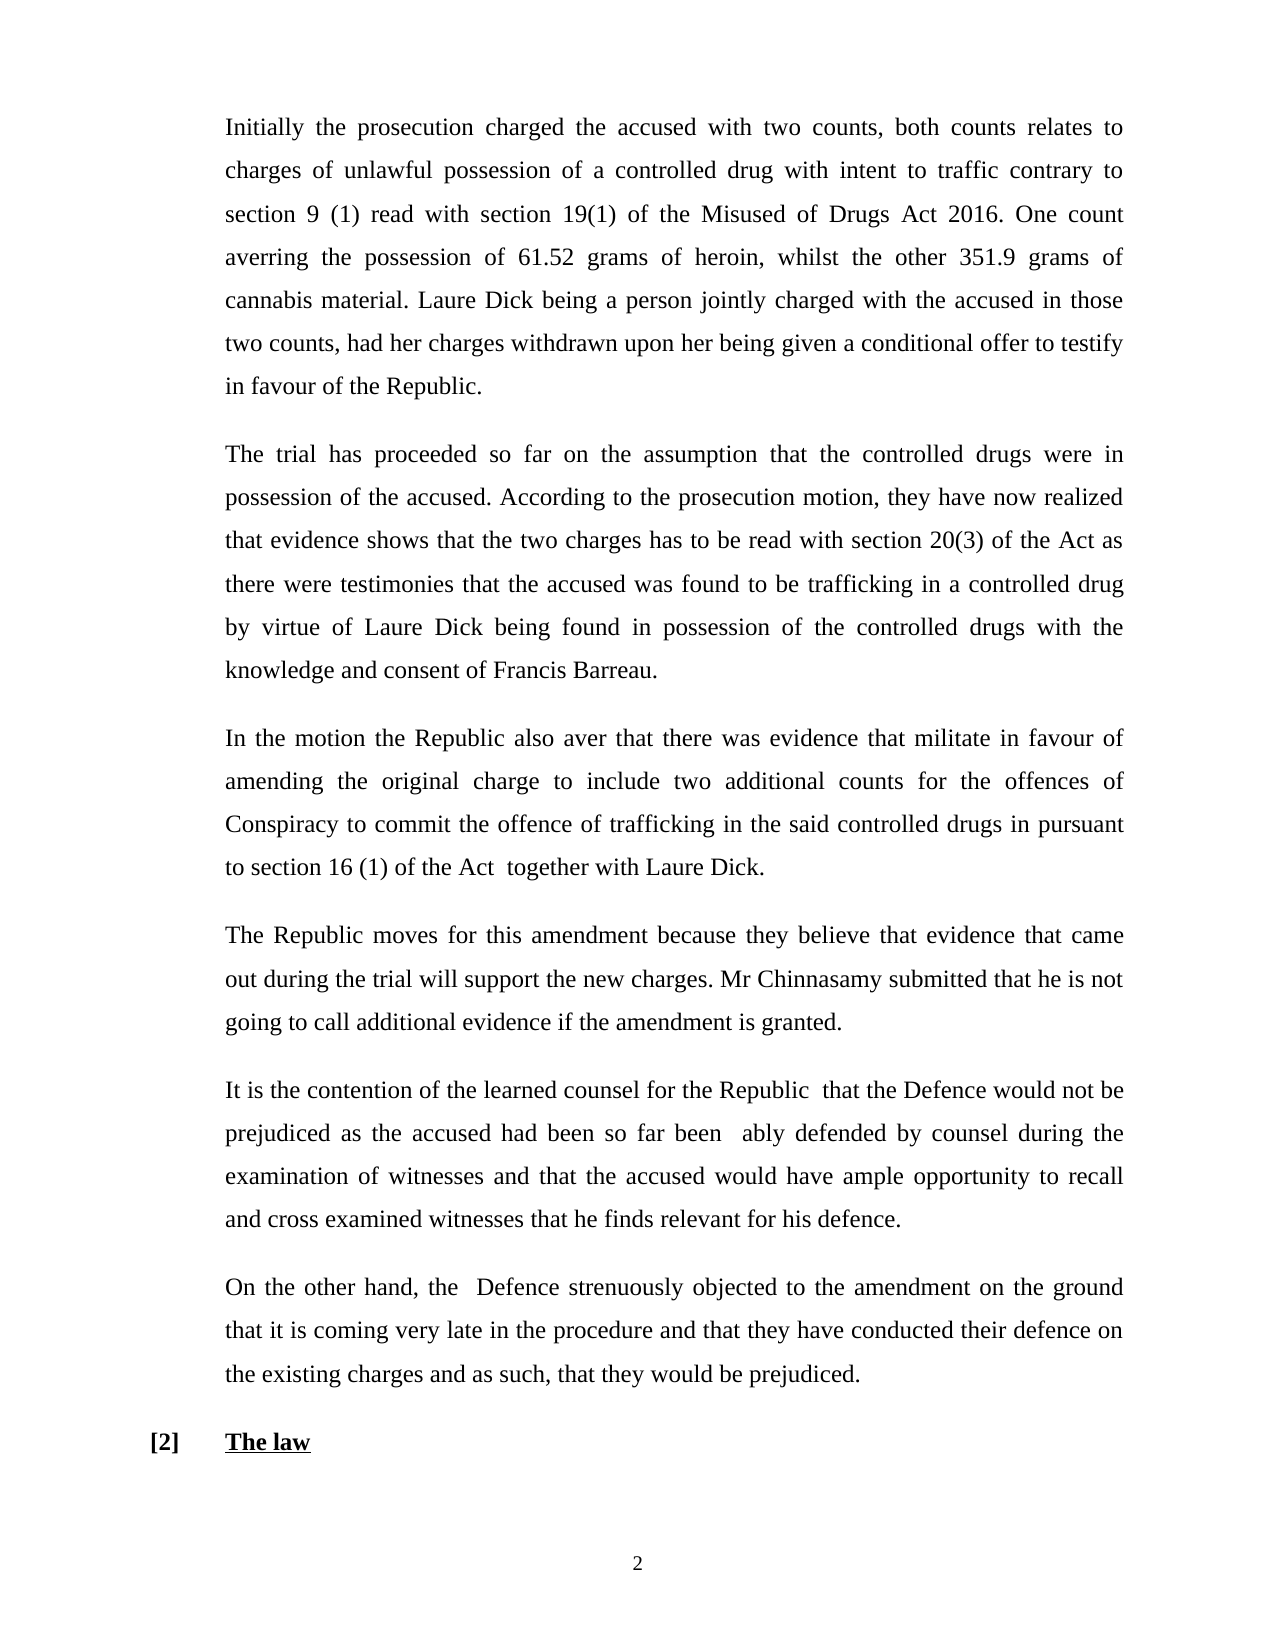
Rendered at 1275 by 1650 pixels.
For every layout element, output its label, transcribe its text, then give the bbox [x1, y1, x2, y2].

list Initially the prosecution charged the accused with two counts, both counts relates to charges of unlawful possession of a controlled drug with intent to traffic contrary to section 9 (1) read with section 19(1) of the Misused of Drugs Act 2016. One count averring the possession of 61.52 grams of heroin, whilst the other 351.9 grams of cannabis material. Laure Dick being a person jointly charged with the accused in those two counts, had her charges withdrawn upon her being given a conditional offer to testify in favour of the Republic. [225, 112, 1125, 400]
list On the other hand, the Defence strenuously objected to the amendment on the ground that it is coming very late in the procedure and that they have conducted their defence on the existing charges and as such, that they would be prejudiced. [225, 1272, 1125, 1387]
list The Republic moves for this amendment because they believe that evidence that came out during the trial will support the new charges. Mr Chinnasamy submitted that he is not going to call additional evidence if the amendment is granted. [225, 921, 1125, 1036]
list In the motion the Republic also aver that there was evidence that militate in favour of amending the original charge to include two additional counts for the offences of Conspiracy to commit the offence of trafficking in the said controlled drugs in pursuant to section 16 (1) of the Act together with Laure Dick. [225, 723, 1125, 881]
list The trial has proceeded so far on the assumption that the controlled drugs were in possession of the accused. According to the prosecution motion, they have now realized that evidence shows that the two charges has to be read with section 20(3) of the Act as there were testimonies that the accused was found to be trafficking in a controlled drug by virtue of Laure Dick being found in possession of the controlled drugs with the knowledge and consent of Francis Barreau. [225, 439, 1125, 684]
list It is the contention of the learned counsel for the Republic that the Defence would not be prejudiced as the accused had been so far been ably defended by counsel during the examination of witnesses and that the accused would have ample opportunity to recall and cross examined witnesses that he finds relevant for his defence. [225, 1075, 1125, 1233]
list [2] The law [150, 1427, 1125, 1456]
